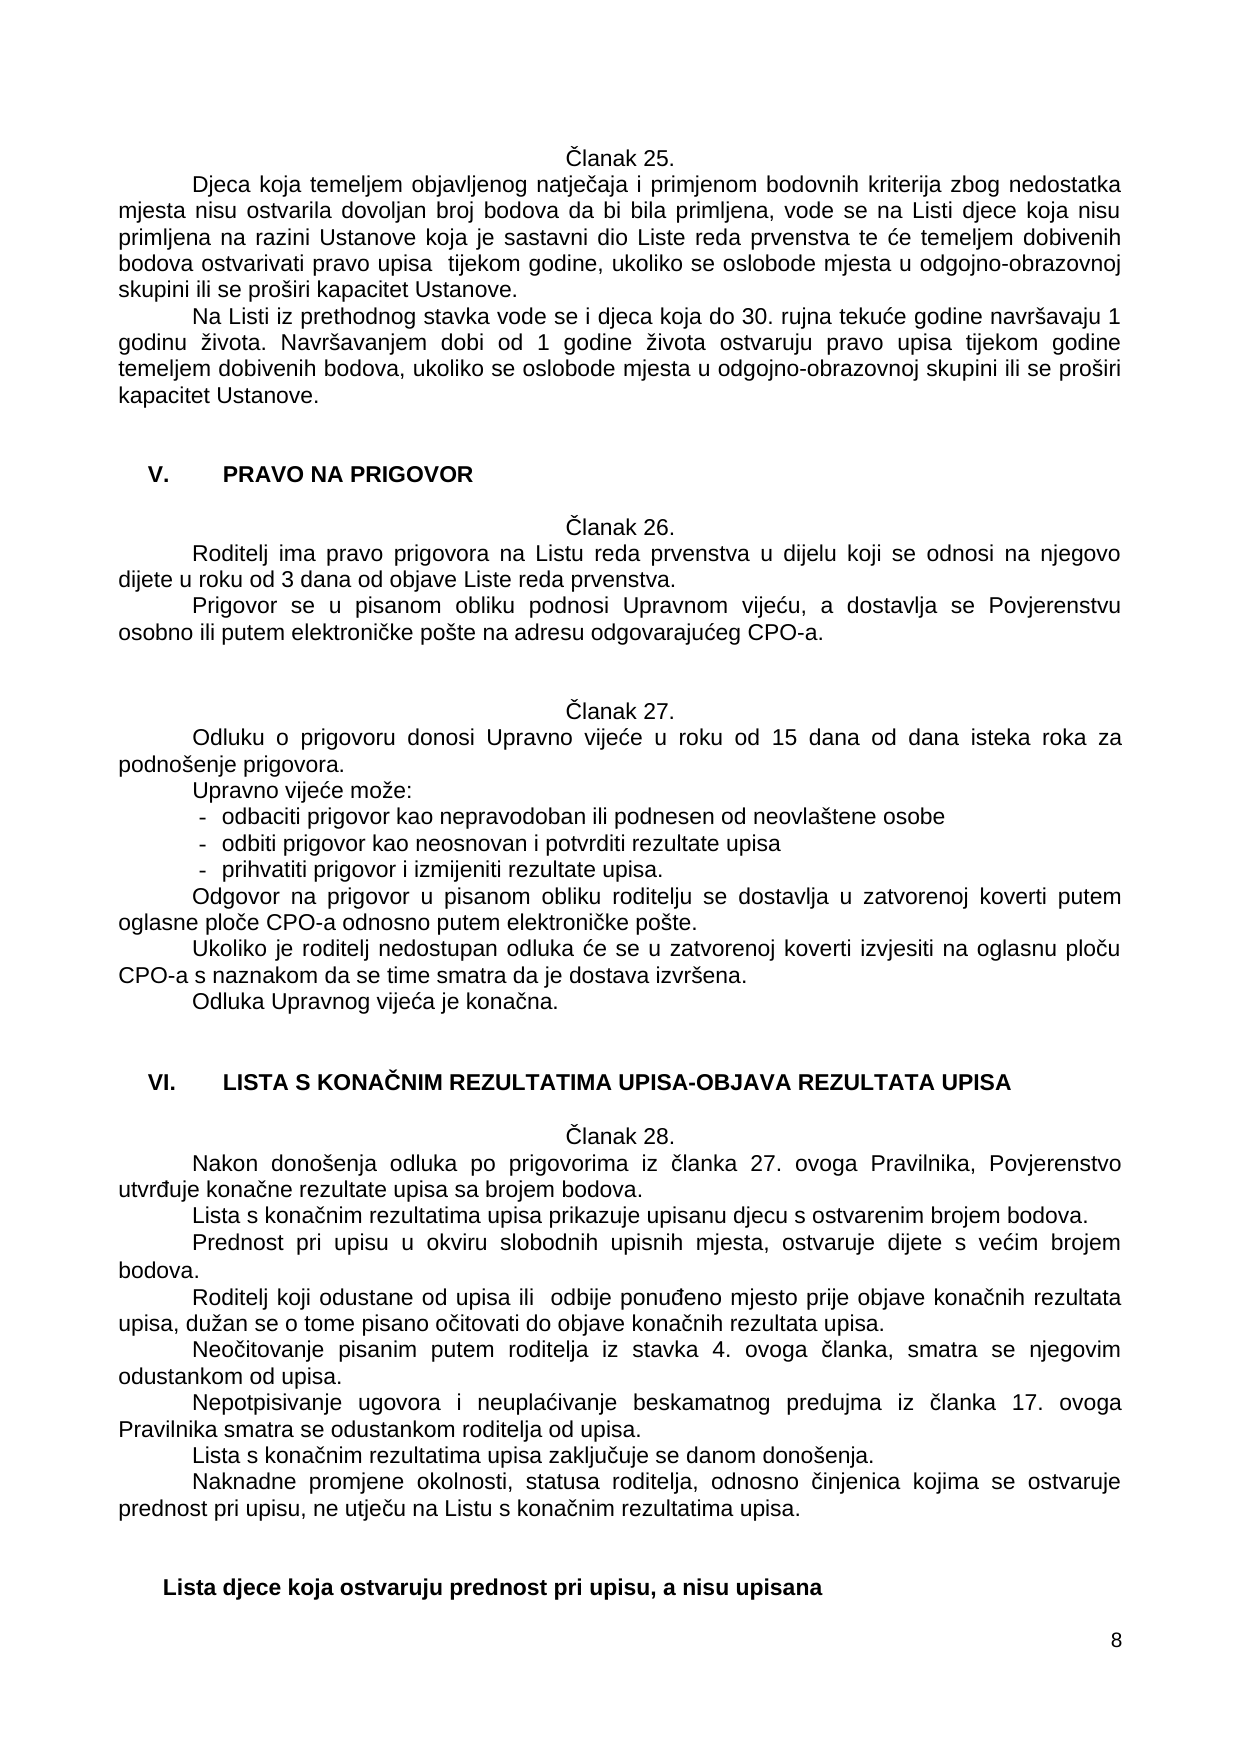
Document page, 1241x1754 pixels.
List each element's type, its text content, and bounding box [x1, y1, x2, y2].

text Lista s konačnim rezultatima upisa zaključuje se danom donošenja. [118, 1442, 1122, 1468]
text Lista djece koja ostvaruju prednost pri upisu, a nisu upisana [118, 1574, 1122, 1600]
list odbiti prigovor kao neosnovan i potvrditi rezultate upisa [199, 830, 1122, 856]
text Neočitovanje pisanim putem roditelja iz stavka 4. ovoga članka, smatra se njegovim odustankom od upisa. [118, 1336, 1122, 1389]
list Upravno vijeće može: [118, 777, 1122, 803]
text Naknadne promjene okolnosti, statusa roditelja, odnosno činjenica kojima se ostvaruje prednost pri upisu, ne utječu na Listu s konačnim rezultatima upisa. [118, 1468, 1122, 1521]
text Prigovor se u pisanom obliku podnosi Upravnom vijeću, a dostavlja se Povjerenstvu osobno ili putem elektroničke pošte na adresu odgovarajućeg CPO-a. [118, 592, 1122, 645]
list prihvatiti prigovor i izmijeniti rezultate upisa. [199, 856, 1122, 883]
text Članak 26. [118, 513, 1122, 540]
list LISTA S KONAČNIM REZULTATIMA UPISA-OBJAVA REZULTATA UPISA [148, 1069, 1122, 1095]
list odbaciti prigovor kao nepravodoban ili podnesen od neovlaštene osobe [199, 803, 1122, 830]
text Članak 25. [118, 144, 1122, 171]
text Članak 27. [118, 698, 1122, 724]
text Prednost pri upisu u okviru slobodnih upisnih mjesta, ostvaruje dijete s većim brojem bodova. [118, 1229, 1122, 1284]
text Na Listi iz prethodnog stavka vode se i djeca koja do 30. rujna tekuće godine navršavaju 1 godinu života. Navršavanjem dobi od 1 godine života ostvaruju pravo upisa tijekom godine temeljem dobivenih bodova, ukoliko se oslobode mjesta u odgojno-obrazovnoj skupini ili se proširi kapacitet Ustanove. [118, 303, 1122, 408]
text Odluka Upravnog vijeća je konačna. [118, 988, 1122, 1042]
text Roditelj ima pravo prigovora na Listu reda prvenstva u dijelu koji se odnosi na njegovo dijete u roku od 3 dana od objave Liste reda prvenstva. [118, 540, 1122, 592]
text Nakon donošenja odluka po prigovorima iz članka 27. ovoga Pravilnika, Povjerenstvo utvrđuje konačne rezultate upisa sa brojem bodova. [118, 1149, 1122, 1202]
text Roditelj koji odustane od upisa ili odbije ponuđeno mjesto prije objave konačnih rezultata upisa, dužan se o tome pisano očitovati do objave konačnih rezultata upisa. [118, 1284, 1122, 1336]
text Nepotpisivanje ugovora i neuplaćivanje beskamatnog predujma iz članka 17. ovoga Pravilnika smatra se odustankom roditelja od upisa. [118, 1389, 1122, 1442]
text Članak 28. [118, 1123, 1122, 1149]
text Odgovor na prigovor u pisanom obliku roditelju se dostavlja u zatvorenoj koverti putem oglasne ploče CPO-a odnosno putem elektroničke pošte. [118, 883, 1122, 935]
text Ukoliko je roditelj nedostupan odluka će se u zatvorenoj koverti izvjesiti na oglasnu ploču CPO-a s naznakom da se time smatra da je dostava izvršena. [118, 935, 1122, 988]
text Lista s konačnim rezultatima upisa prikazuje upisanu djecu s ostvarenim brojem bodova. [118, 1202, 1122, 1229]
text Djeca koja temeljem objavljenog natječaja i primjenom bodovnih kriterija zbog nedostatka mjesta nisu ostvarila dovoljan broj bodova da bi bila primljena, vode se na Listi djece koja nisu primljena na razini Ustanove koja je sastavni dio Liste reda prvenstva te će temeljem dobivenih bodova ostvarivati pravo upisa tijekom godine, ukoliko se oslobode mjesta u odgojno-obrazovnoj skupini ili se proširi kapacitet Ustanove. [118, 171, 1122, 303]
list PRAVO NA PRIGOVOR [148, 461, 1122, 487]
list Odluku o prigovoru donosi Upravno vijeće u roku od 15 dana od dana isteka roka za podnošenje prigovora. [118, 724, 1122, 777]
